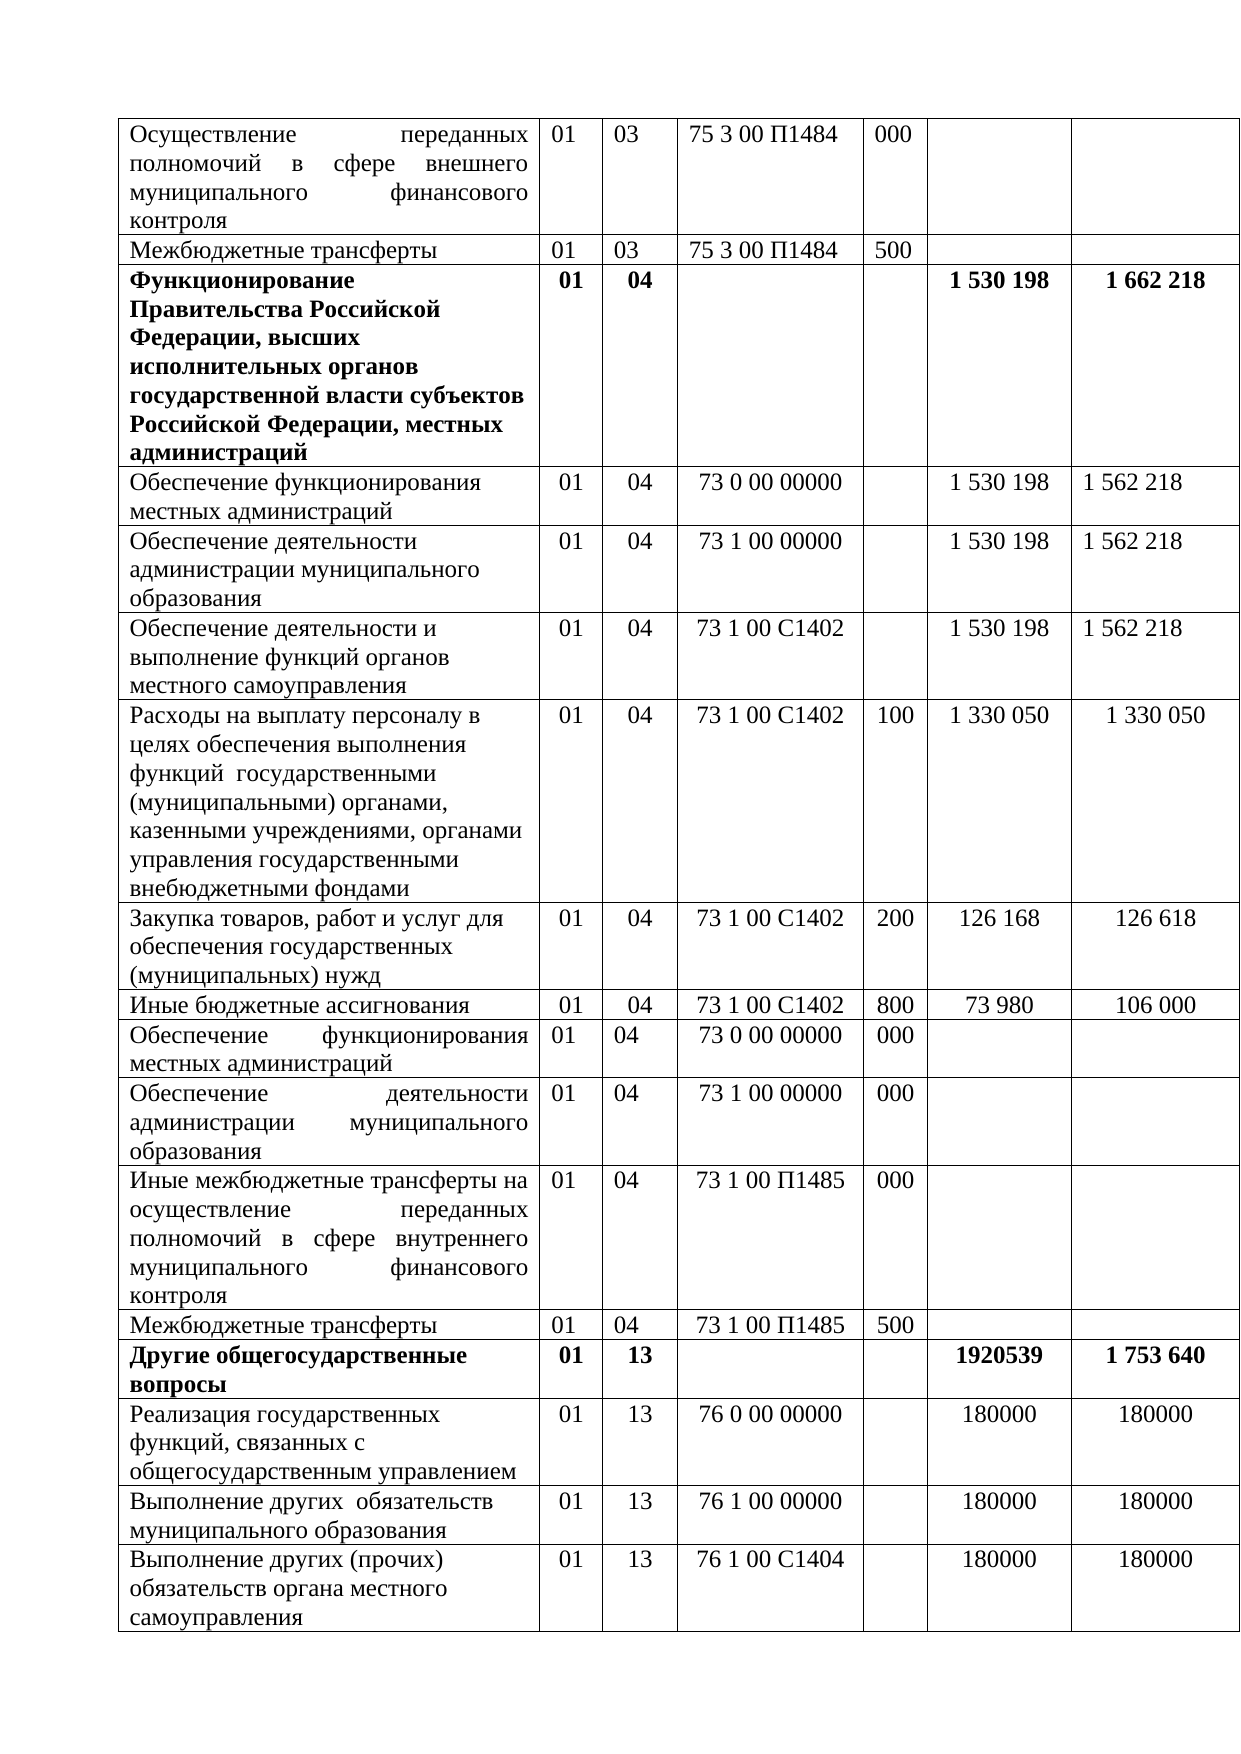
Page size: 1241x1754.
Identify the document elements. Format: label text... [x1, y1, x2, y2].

table_cell [1072, 1020, 1239, 1077]
table_cell 1 753 640 [1072, 1340, 1239, 1398]
table_cell 73 1 00 С1402 [678, 903, 863, 989]
table_cell 73 1 00 П1485 [678, 1310, 863, 1339]
table_cell 04 [603, 526, 677, 612]
table_cell 04 [603, 1078, 677, 1164]
table_cell 500 [864, 1310, 927, 1339]
table_cell 73 0 00 00000 [678, 1020, 863, 1077]
table_cell 01 [540, 1340, 602, 1398]
table_cell 01 [540, 990, 602, 1019]
table_cell 01 [540, 1166, 602, 1309]
table_cell 73 1 00 С1402 [678, 613, 863, 699]
table_cell [928, 119, 1071, 234]
table_cell [1072, 235, 1239, 264]
table_cell 1 530 198 [928, 265, 1071, 466]
table_cell 13 [603, 1399, 677, 1485]
table_cell 000 [864, 1020, 927, 1077]
table_cell [1072, 1310, 1239, 1339]
table_cell [864, 613, 927, 699]
table_cell 04 [603, 265, 677, 466]
table_cell 04 [603, 990, 677, 1019]
table_cell 000 [864, 1166, 927, 1309]
table_cell 126 168 [928, 903, 1071, 989]
table_cell 01 [540, 1545, 602, 1631]
table_cell 01 [540, 613, 602, 699]
table_cell Реализация государственных функций, связанных с общегосударственным управлением [119, 1399, 539, 1485]
table_cell Иные межбюджетные трансферты на осуществление переданных полномочий в сфере внутреннего муниципального финансового контроля [119, 1166, 539, 1309]
table_cell 73 1 00 С1402 [678, 700, 863, 902]
table_cell Расходы на выплату персоналу в целях обеспечения выполнения функций государственными (муниципальными) органами, казенными учреждениями, органами управления государственными внебюджетными фондами [119, 700, 539, 902]
table_cell Другие общегосударственные вопросы [119, 1340, 539, 1398]
table_cell 800 [864, 990, 927, 1019]
table_cell Иные бюджетные ассигнования [119, 990, 539, 1019]
table_cell [1072, 1166, 1239, 1309]
table_cell 04 [603, 1020, 677, 1077]
table_cell 126 618 [1072, 903, 1239, 989]
table_cell 13 [603, 1545, 677, 1631]
table_cell 180000 [928, 1486, 1071, 1543]
table_cell Функционирование Правительства Российской Федерации, высших исполнительных органов государственной власти субъектов Российской Федерации, местных администраций [119, 265, 539, 466]
table_cell 1 330 050 [928, 700, 1071, 902]
table_cell 03 [603, 119, 677, 234]
table_cell 73 1 00 С1402 [678, 990, 863, 1019]
table_cell Обеспечение функционирования местных администраций [119, 1020, 539, 1077]
table_cell 04 [603, 700, 677, 902]
table_cell [928, 1310, 1071, 1339]
table_cell 73 1 00 00000 [678, 1078, 863, 1164]
table_cell 180000 [1072, 1486, 1239, 1543]
table_cell 1 562 218 [1072, 467, 1239, 525]
table_cell 01 [540, 1399, 602, 1485]
table_cell 01 [540, 119, 602, 234]
table_cell 04 [603, 1310, 677, 1339]
table_cell 000 [864, 119, 927, 234]
table_cell [928, 1020, 1071, 1077]
table_cell 04 [603, 1166, 677, 1309]
table_cell 106 000 [1072, 990, 1239, 1019]
table_cell Обеспечение деятельности администрации муниципального образования [119, 526, 539, 612]
table_cell 04 [603, 467, 677, 525]
table_cell [928, 1078, 1071, 1164]
table_cell 01 [540, 903, 602, 989]
table_cell [678, 1340, 863, 1398]
table_cell 13 [603, 1486, 677, 1543]
table_cell 180000 [928, 1399, 1071, 1485]
table_cell 100 [864, 700, 927, 902]
table_cell 01 [540, 1310, 602, 1339]
table_cell 04 [603, 613, 677, 699]
table_cell [864, 1340, 927, 1398]
table_cell Выполнение других (прочих) обязательств органа местного самоуправления [119, 1545, 539, 1631]
table_cell 01 [540, 526, 602, 612]
table_cell 13 [603, 1340, 677, 1398]
table_cell 03 [603, 235, 677, 264]
table_cell 1 562 218 [1072, 526, 1239, 612]
table_cell 180000 [928, 1545, 1071, 1631]
table_cell 73 0 00 00000 [678, 467, 863, 525]
table_cell Межбюджетные трансферты [119, 1310, 539, 1339]
table_cell 01 [540, 265, 602, 466]
table_cell 76 0 00 00000 [678, 1399, 863, 1485]
table_cell Осуществление переданных полномочий в сфере внешнего муниципального финансового контроля [119, 119, 539, 234]
table_cell 1 562 218 [1072, 613, 1239, 699]
table_cell 180000 [1072, 1545, 1239, 1631]
table_cell [864, 1399, 927, 1485]
table_cell Межбюджетные трансферты [119, 235, 539, 264]
table_cell Обеспечение деятельности администрации муниципального образования [119, 1078, 539, 1164]
table_cell [928, 1166, 1071, 1309]
table_cell 01 [540, 1078, 602, 1164]
table_cell 73 1 00 00000 [678, 526, 863, 612]
table_cell 76 1 00 С1404 [678, 1545, 863, 1631]
table_cell 76 1 00 00000 [678, 1486, 863, 1543]
table_cell Обеспечение функционирования местных администраций [119, 467, 539, 525]
table_cell [864, 467, 927, 525]
table_cell 200 [864, 903, 927, 989]
table_cell 73 980 [928, 990, 1071, 1019]
table_cell 75 3 00 П1484 [678, 235, 863, 264]
table_cell [864, 1545, 927, 1631]
table_cell [1072, 1078, 1239, 1164]
table_cell 000 [864, 1078, 927, 1164]
table_cell 01 [540, 467, 602, 525]
table_cell Закупка товаров, работ и услуг для обеспечения государственных (муниципальных) нужд [119, 903, 539, 989]
table_cell 01 [540, 1020, 602, 1077]
table_cell 73 1 00 П1485 [678, 1166, 863, 1309]
table_cell Обеспечение деятельности и выполнение функций органов местного самоуправления [119, 613, 539, 699]
table_cell [1072, 119, 1239, 234]
table_cell 1 662 218 [1072, 265, 1239, 466]
table_cell [864, 265, 927, 466]
table_cell 75 3 00 П1484 [678, 119, 863, 234]
table_cell 500 [864, 235, 927, 264]
table_cell [864, 1486, 927, 1543]
table_cell 01 [540, 1486, 602, 1543]
table_cell 180000 [1072, 1399, 1239, 1485]
table_cell 04 [603, 903, 677, 989]
table_cell 1 530 198 [928, 613, 1071, 699]
table_cell 1 330 050 [1072, 700, 1239, 902]
table_cell Выполнение других обязательств муниципального образования [119, 1486, 539, 1543]
table_cell [678, 265, 863, 466]
table_cell 1 530 198 [928, 467, 1071, 525]
table_cell [928, 235, 1071, 264]
table_cell 01 [540, 235, 602, 264]
table_cell [864, 526, 927, 612]
table_cell 1920539 [928, 1340, 1071, 1398]
table_cell 1 530 198 [928, 526, 1071, 612]
table_cell 01 [540, 700, 602, 902]
